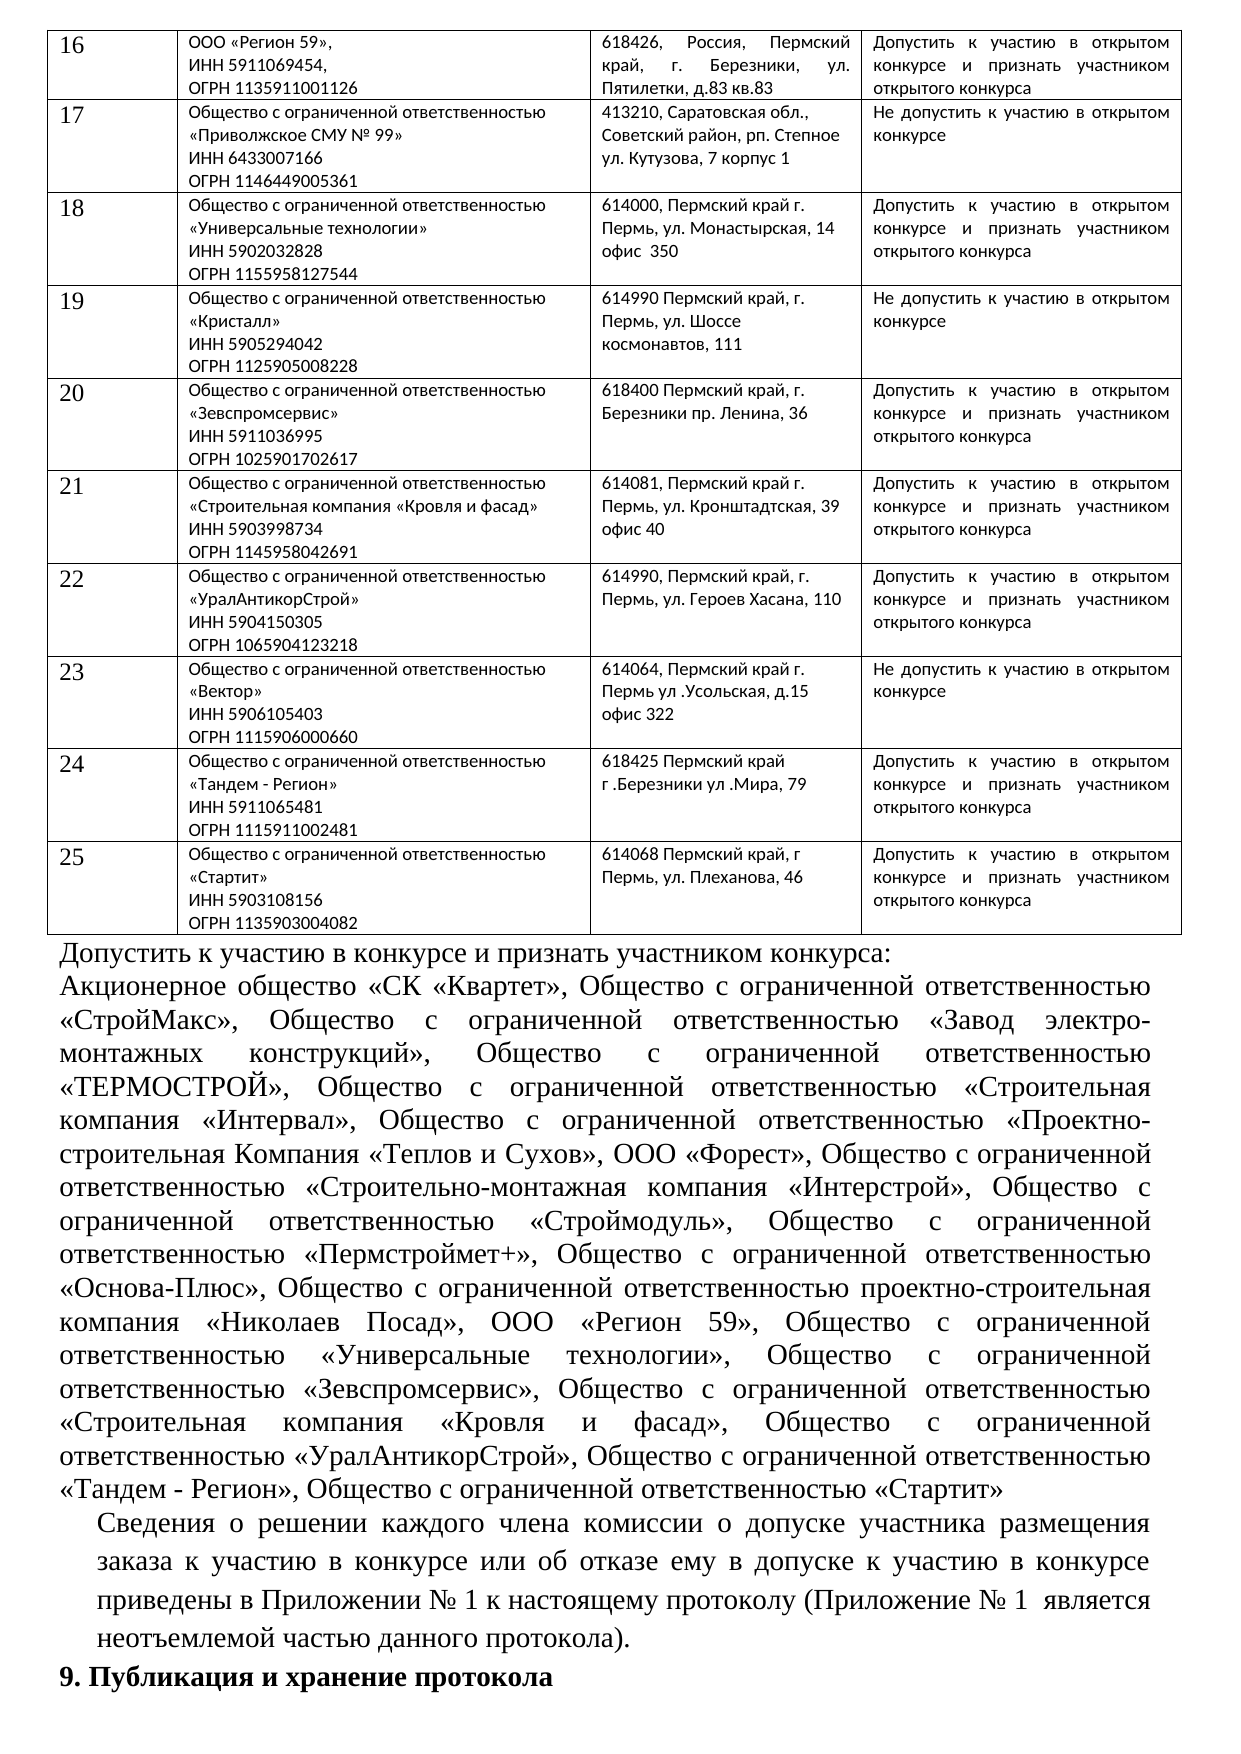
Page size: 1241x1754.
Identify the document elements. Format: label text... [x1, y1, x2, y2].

table_cell Общество с ограниченной ответственностью «Кристалл» ИНН 5905294042 ОГРН 1125905008228 [178, 286, 590, 377]
table_cell 614990 Пермский край, г. Пермь, ул. Шоссе космонавтов, 111 [591, 286, 861, 377]
table_cell Общество с ограниченной ответственностью «Зевспромсервис» ИНН 5911036995 ОГРН 1025901702617 [178, 379, 590, 470]
table_cell Не допустить к участию в открытом конкурсе [862, 657, 1181, 748]
table_cell Общество с ограниченной ответственностью «Вектор» ИНН 5906105403 ОГРН 1115906000660 [178, 657, 590, 748]
text Сведения о решении каждого члена комиссии о допуске участника размещения заказа к участию в конкурсе или об отказе ему в допуске к участию в конкурсе приведены в Приложении № 1 к настоящему протоколу (Приложение № 1 является неотъемлемой частью данного протокола). [97, 1505, 1152, 1654]
table_cell Общество с ограниченной ответственностью «Приволжское СМУ № 99» ИНН 6433007166 ОГРН 1146449005361 [178, 100, 590, 192]
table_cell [862, 100, 1181, 192]
text Акционерное общество «СК «Квартет», Общество с ограниченной ответственностью «СтройМакс», Общество с ограниченной ответственностью «Завод электро-монтажных конструкций», Общество с ограниченной ответственностью «ТЕРМОСТРОЙ», Общество с ограниченной ответственностью «Строительная компания «Интервал», Общество с ограниченной ответственностью «Проектно-строительная Компания «Теплов и Сухов», ООО «Форест», Общество с ограниченной ответственностью «Строительно-монтажная компания «Интерстрой», Общество с ограниченной ответственностью «Строймодуль», Общество с ограниченной ответственностью «Пермстроймет+», Общество с ограниченной ответственностью «Основа-Плюс», Общество с ограниченной ответственностью проектно-строительная компания «Николаев Посад», ООО «Регион 59», Общество с ограниченной ответственностью «Универсальные технологии», Общество с ограниченной ответственностью «Зевспромсервис», Общество с ограниченной ответственностью «Строительная компания «Кровля и фасад», Общество с ограниченной ответственностью «УралАнтикорСтрой», Общество с ограниченной ответственностью «Тандем - Регион», Общество с ограниченной ответственностью «Стартит» [59, 968, 1152, 1505]
table_cell Допустить к участию в открытом конкурсе и признать участником открытого конкурса [862, 749, 1181, 841]
table_cell 23 [48, 657, 177, 748]
table_cell 618400 Пермский край, г. Березники пр. Ленина, 36 [591, 379, 861, 470]
table_cell Не допустить к участию в открытом конкурсе [862, 286, 1181, 377]
table_cell Общество с ограниченной ответственностью «Стартит» ИНН 5903108156 ОГРН 1135903004082 [178, 842, 590, 934]
table_cell Общество с ограниченной ответственностью «Строительная компания «Кровля и фасад» ИНН 5903998734 ОГРН 1145958042691 [178, 471, 590, 563]
table_cell 24 [48, 749, 177, 841]
table_cell Допустить к участию в открытом конкурсе и признать участником открытого конкурса [862, 193, 1181, 285]
table_cell Допустить к участию в открытом конкурсе и признать участником открытого конкурса [862, 842, 1181, 934]
table_cell Общество с ограниченной ответственностью «УралАнтикорСтрой» ИНН 5904150305 ОГРН 1065904123218 [178, 564, 590, 656]
table_cell 413210, Саратовская обл., Советский район, рп. Степное ул. Кутузова, 7 корпус 1 [591, 100, 861, 192]
table_cell ООО «Регион 59», ИНН 5911069454, ОГРН 1135911001126 [178, 31, 590, 99]
table_cell 614990, Пермский край, г. Пермь, ул. Героев Хасана, 110 [591, 564, 861, 656]
table_cell 614068 Пермский край, г Пермь, ул. Плеханова, 46 [591, 842, 861, 934]
table_cell 614081, Пермский край г. Пермь, ул. Кронштадтская, 39 офис 40 [591, 471, 861, 563]
table_cell Допустить к участию в открытом конкурсе и признать участником открытого конкурса [862, 564, 1181, 656]
table_cell 25 [48, 842, 177, 934]
table_cell 618425 Пермский край г .Березники ул .Мира, 79 [591, 749, 861, 841]
table_cell 20 [48, 379, 177, 470]
table_cell 618426, Россия, Пермский край, г. Березники, ул. Пятилетки, д.83 кв.83 [591, 31, 861, 99]
table_cell Общество с ограниченной ответственностью «Универсальные технологии» ИНН 5902032828 ОГРН 1155958127544 [178, 193, 590, 285]
table_cell 22 [48, 564, 177, 656]
table_cell Общество с ограниченной ответственностью «Тандем - Регион» ИНН 5911065481 ОГРН 1115911002481 [178, 749, 590, 841]
table_cell 17 [48, 100, 177, 192]
table_cell 19 [48, 286, 177, 377]
table_cell 18 [48, 193, 177, 285]
table_cell 16 [48, 31, 177, 99]
table_cell 614000, Пермский край г. Пермь, ул. Монастырская, 14 офис 350 [591, 193, 861, 285]
text Допустить к участию в конкурсе и признать участником конкурса: [59, 935, 1152, 968]
table_cell Допустить к участию в открытом конкурсе и признать участником открытого конкурса [862, 471, 1181, 563]
table_cell Допустить к участию в открытом конкурсе и признать участником открытого конкурса [862, 379, 1181, 470]
table_cell Допустить к участию в открытом конкурсе и признать участником открытого конкурса [862, 31, 1181, 99]
table_cell 614064, Пермский край г. Пермь ул .Усольская, д.15 офис 322 [591, 657, 861, 748]
text 9. Публикация и хранение протокола [59, 1659, 1152, 1693]
table_cell 21 [48, 471, 177, 563]
